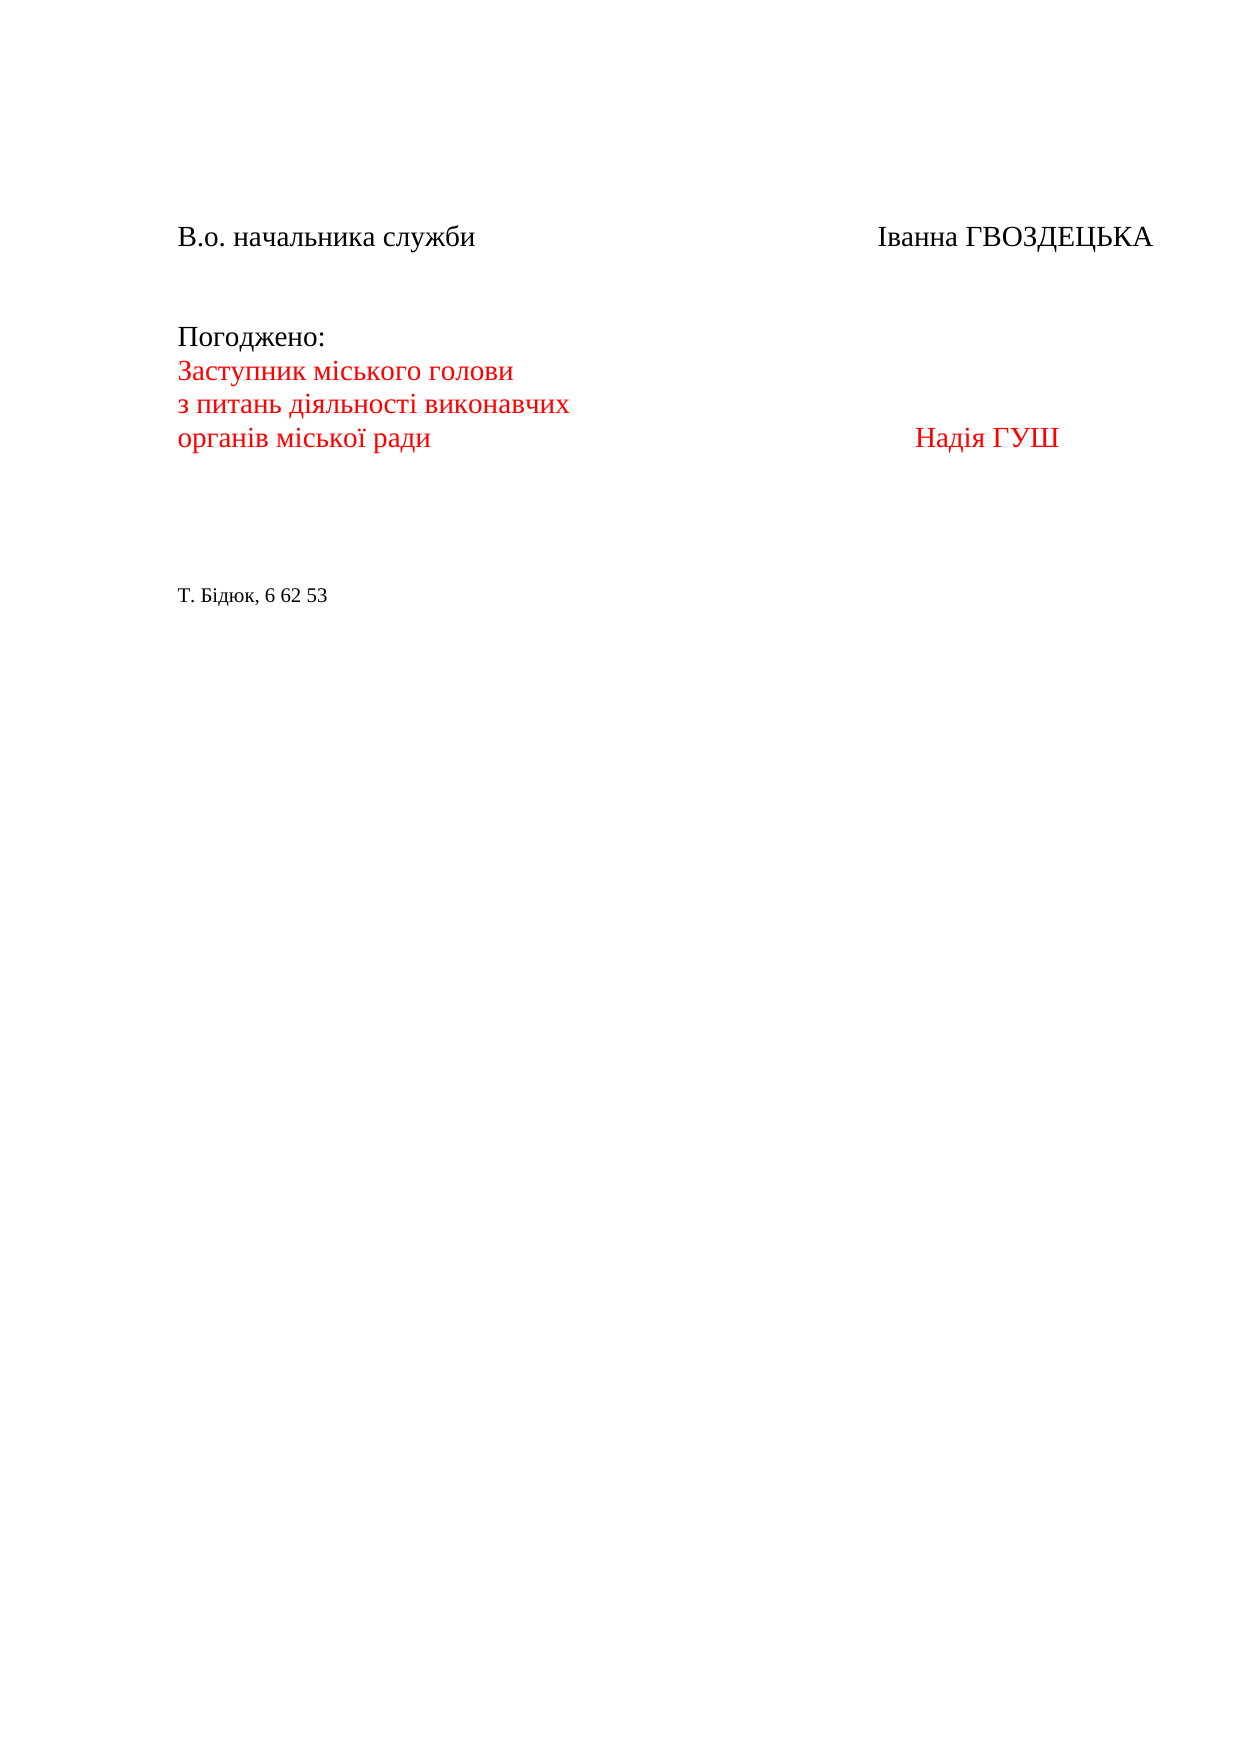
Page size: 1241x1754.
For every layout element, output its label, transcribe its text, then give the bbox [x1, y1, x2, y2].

text В.о. начальника служби Іванна ГВОЗДЕЦЬКА [177, 219, 1181, 252]
text Т. Бідюк, 6 62 53 [177, 583, 1181, 607]
text з питань діяльності виконавчих [177, 386, 1181, 420]
text органів міської ради Надія ГУШ [177, 420, 1181, 453]
text Заступник міського голови [177, 353, 1181, 386]
text Погоджено: [177, 319, 1181, 353]
